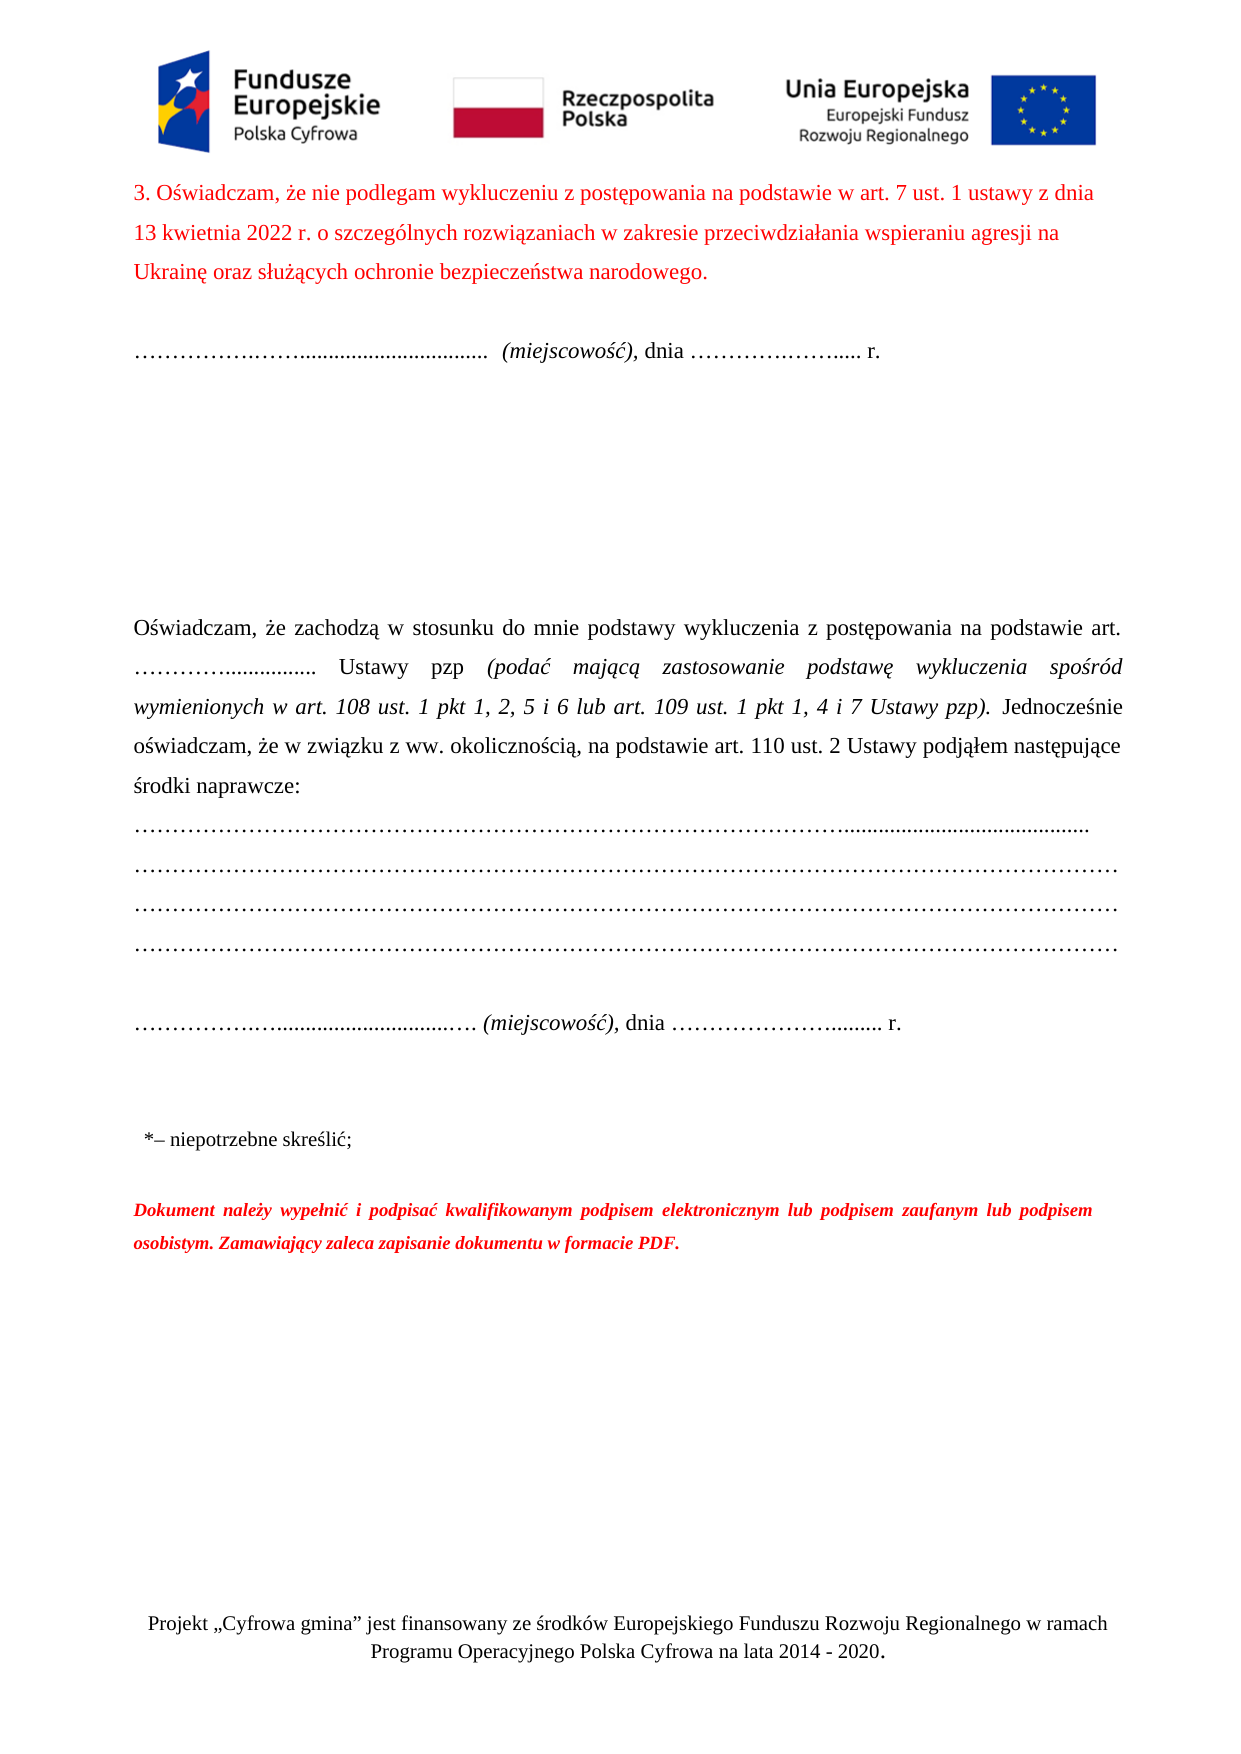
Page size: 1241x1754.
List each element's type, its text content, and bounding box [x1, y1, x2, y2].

text …………….…..............................…. (miejscowość), dnia …………………......... r. [133, 1008, 1123, 1035]
picture [133, 25, 1138, 180]
text 3. Oświadczam, że nie podlegam wykluczeniu z postępowania na podstawie w art. 7 ust. 1 ustawy z dnia 13 kwietnia 2022 r. o szczególnych rozwiązaniach w zakresie przeciwdziałania wspieraniu agresji na Ukrainę oraz służących ochronie bezpieczeństwa narodowego. [133, 180, 1123, 285]
text ………………………………………………………………………………………………………………… [133, 890, 1123, 916]
text …………………………………………………………………………………........................................... [133, 811, 1123, 837]
text ………………………………………………………………………………………………………………… [133, 929, 1123, 956]
text Oświadczam, że zachodzą w stosunku do mnie podstawy wykluczenia z postępowania na podstawie art. …………................ Ustawy pzp (podać mającą zastosowanie podstawę wykluczenia spośród wymienionych w art. 108 ust. 1 pkt 1, 2, 5 i 6 lub art. 109 ust. 1 pkt 1, 4 i 7 Ustawy pzp). Jednocześnie oświadczam, że w związku z ww. okolicznością, na podstawie art. 110 ust. 2 Ustawy podjąłem następujące środki naprawcze: [133, 614, 1123, 798]
text …………….……................................. (miejscowość), dnia ………….……..... r. [133, 337, 1123, 364]
text *– niepotrzebne skreślić; [144, 1127, 1123, 1151]
text Dokument należy wypełnić i podpisać kwalifikowanym podpisem elektronicznym lub podpisem zaufanym lub podpisem osobistym. Zamawiający zaleca zapisanie dokumentu w formacie PDF. [133, 1199, 1094, 1253]
text ………………………………………………………………………………………………………………… [133, 851, 1123, 877]
